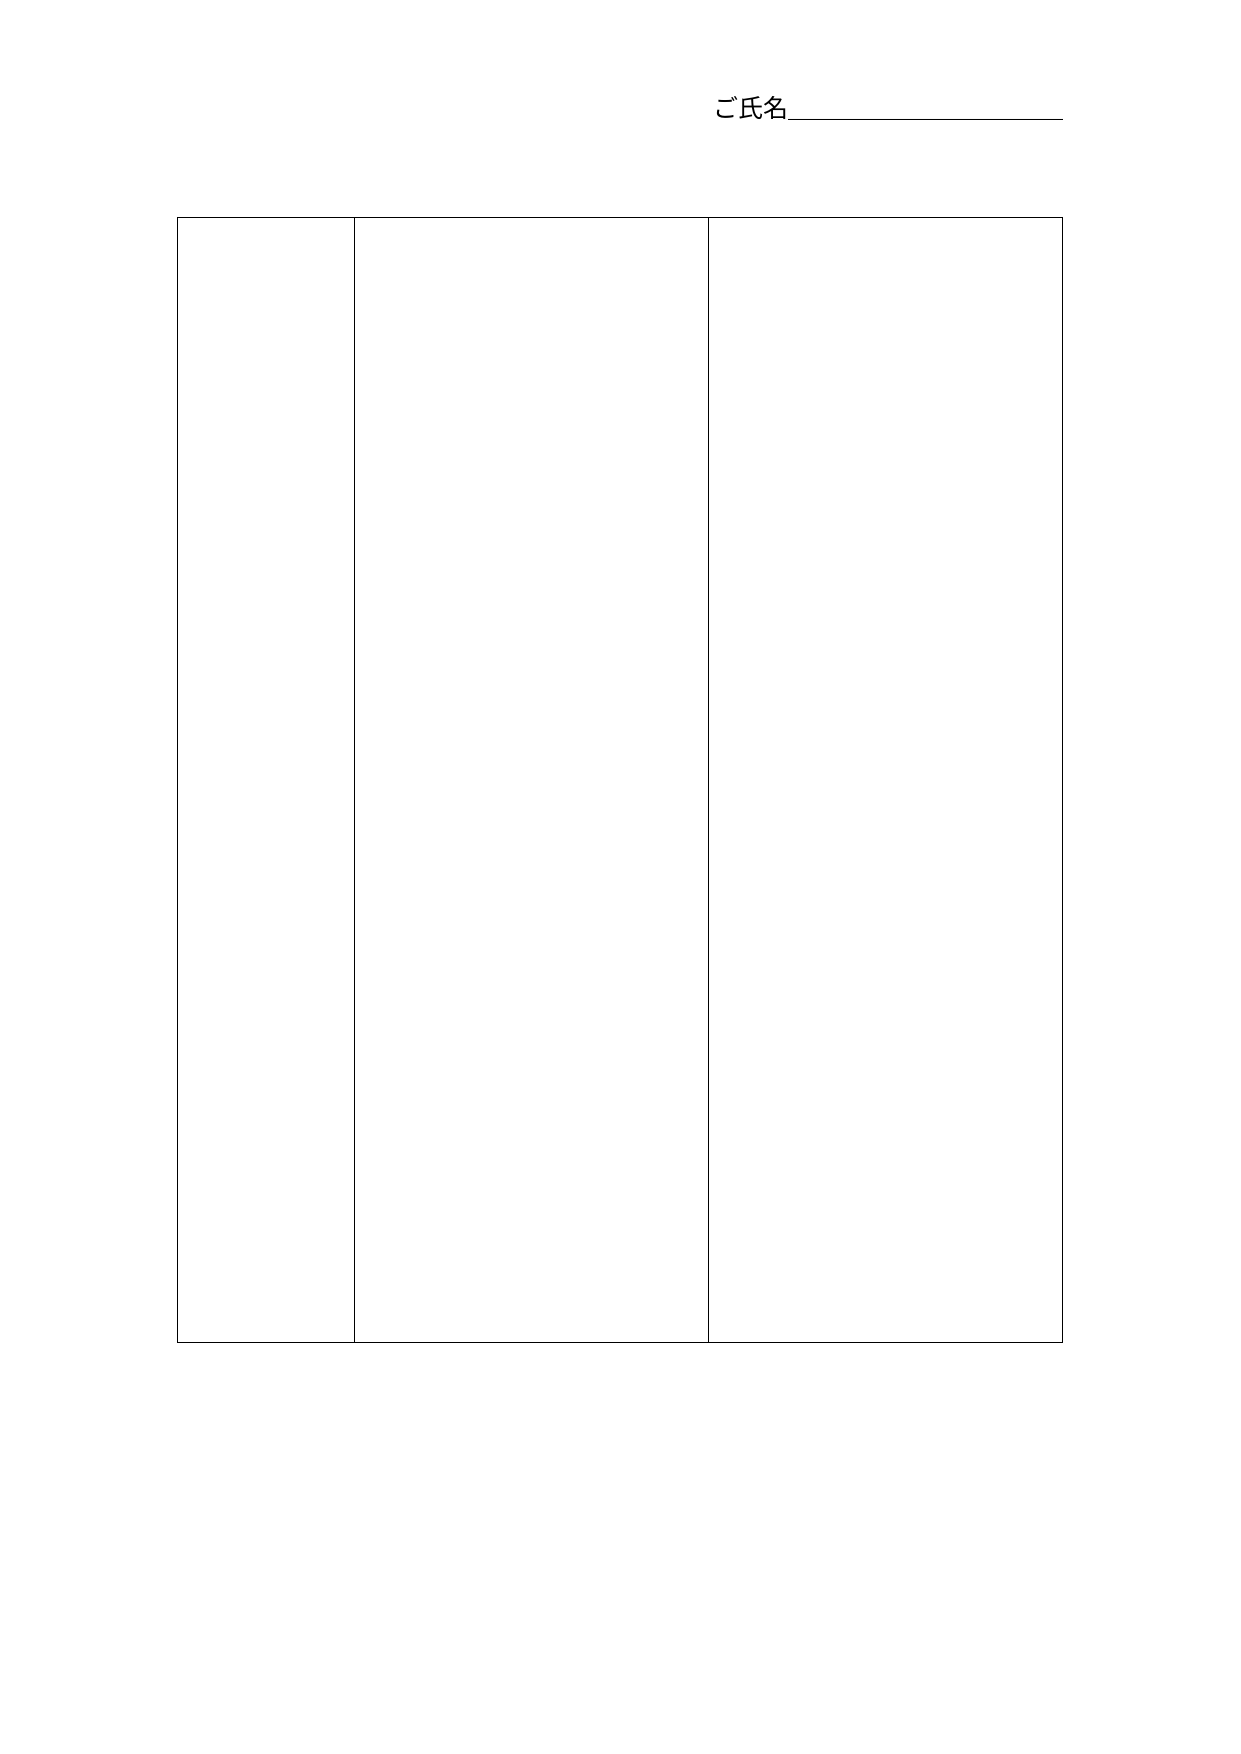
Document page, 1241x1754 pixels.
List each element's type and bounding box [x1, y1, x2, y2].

table_cell [709, 218, 1062, 1342]
table_cell [355, 218, 708, 1342]
table_cell [178, 218, 354, 1342]
